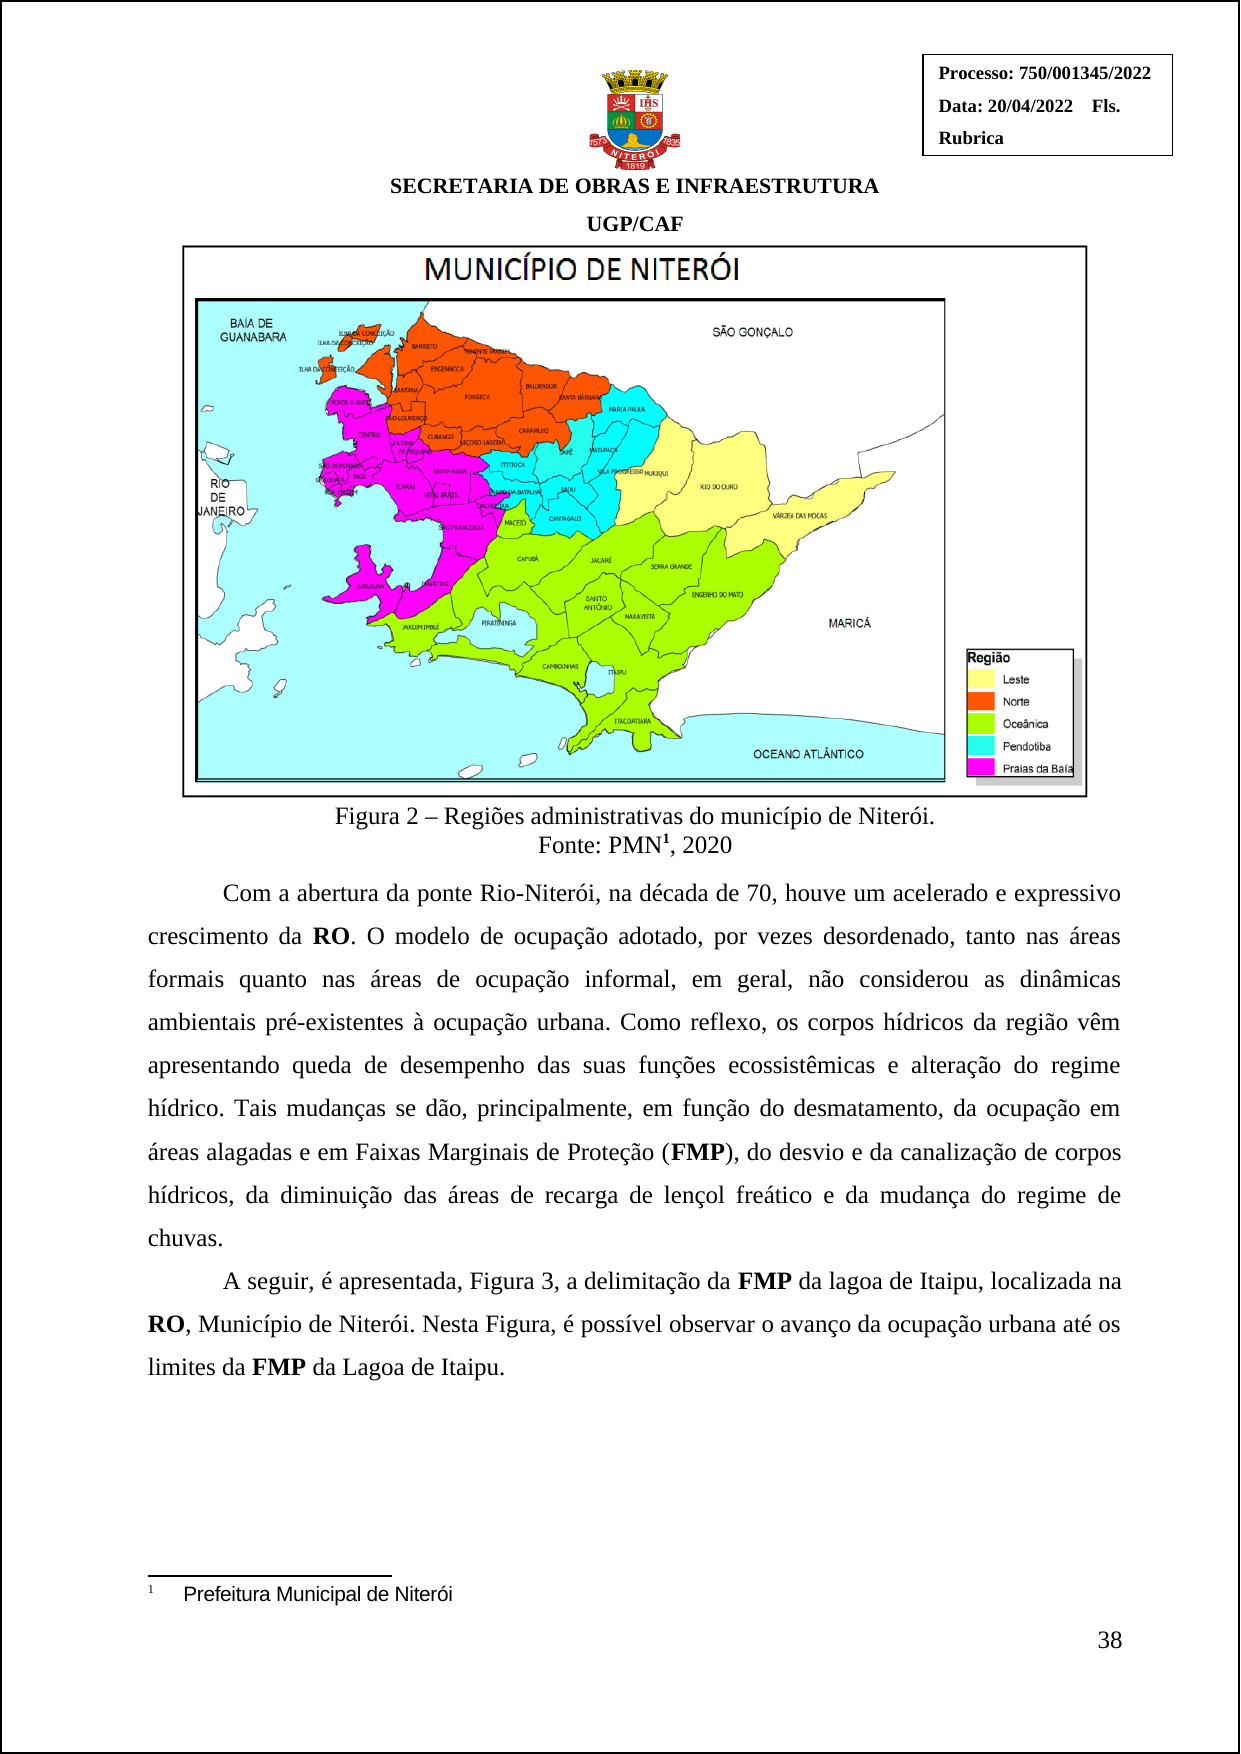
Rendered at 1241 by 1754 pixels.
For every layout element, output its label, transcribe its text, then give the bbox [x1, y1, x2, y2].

text A seguir, é apresentada, Figura 3, a delimitação da FMP da lagoa de Itaipu, localizada na RO, Município de Niterói. Nesta Figura, é possível observar o avanço da ocupação urbana até os limites da FMP da Lagoa de Itaipu. [148, 1266, 1122, 1381]
text Figura 2 – Regiões administrativas do município de Niterói. [148, 801, 1122, 830]
picture [589, 70, 681, 170]
text Com a abertura da ponte Rio-Niterói, na década de 70, houve um acelerado e expressivo crescimento da RO. O modelo de ocupação adotado, por vezes desordenado, tanto nas áreas formais quanto nas áreas de ocupação informal, em geral, não considerou as dinâmicas ambientais pré-existentes à ocupação urbana. Como reflexo, os corpos hídricos da região vêm apresentando queda de desempenho das suas funções ecossistêmicas e alteração do regime hídrico. Tais mudanças se dão, principalmente, em função do desmatamento, da ocupação em áreas alagadas e em Faixas Marginais de Proteção (FMP), do desvio e da canalização de corpos hídricos, da diminuição das áreas de recarga de lençol freático e da mudança do regime de chuvas. [148, 878, 1122, 1252]
picture [178, 240, 1092, 802]
text Fonte: PMN, 2020 [148, 830, 1122, 859]
